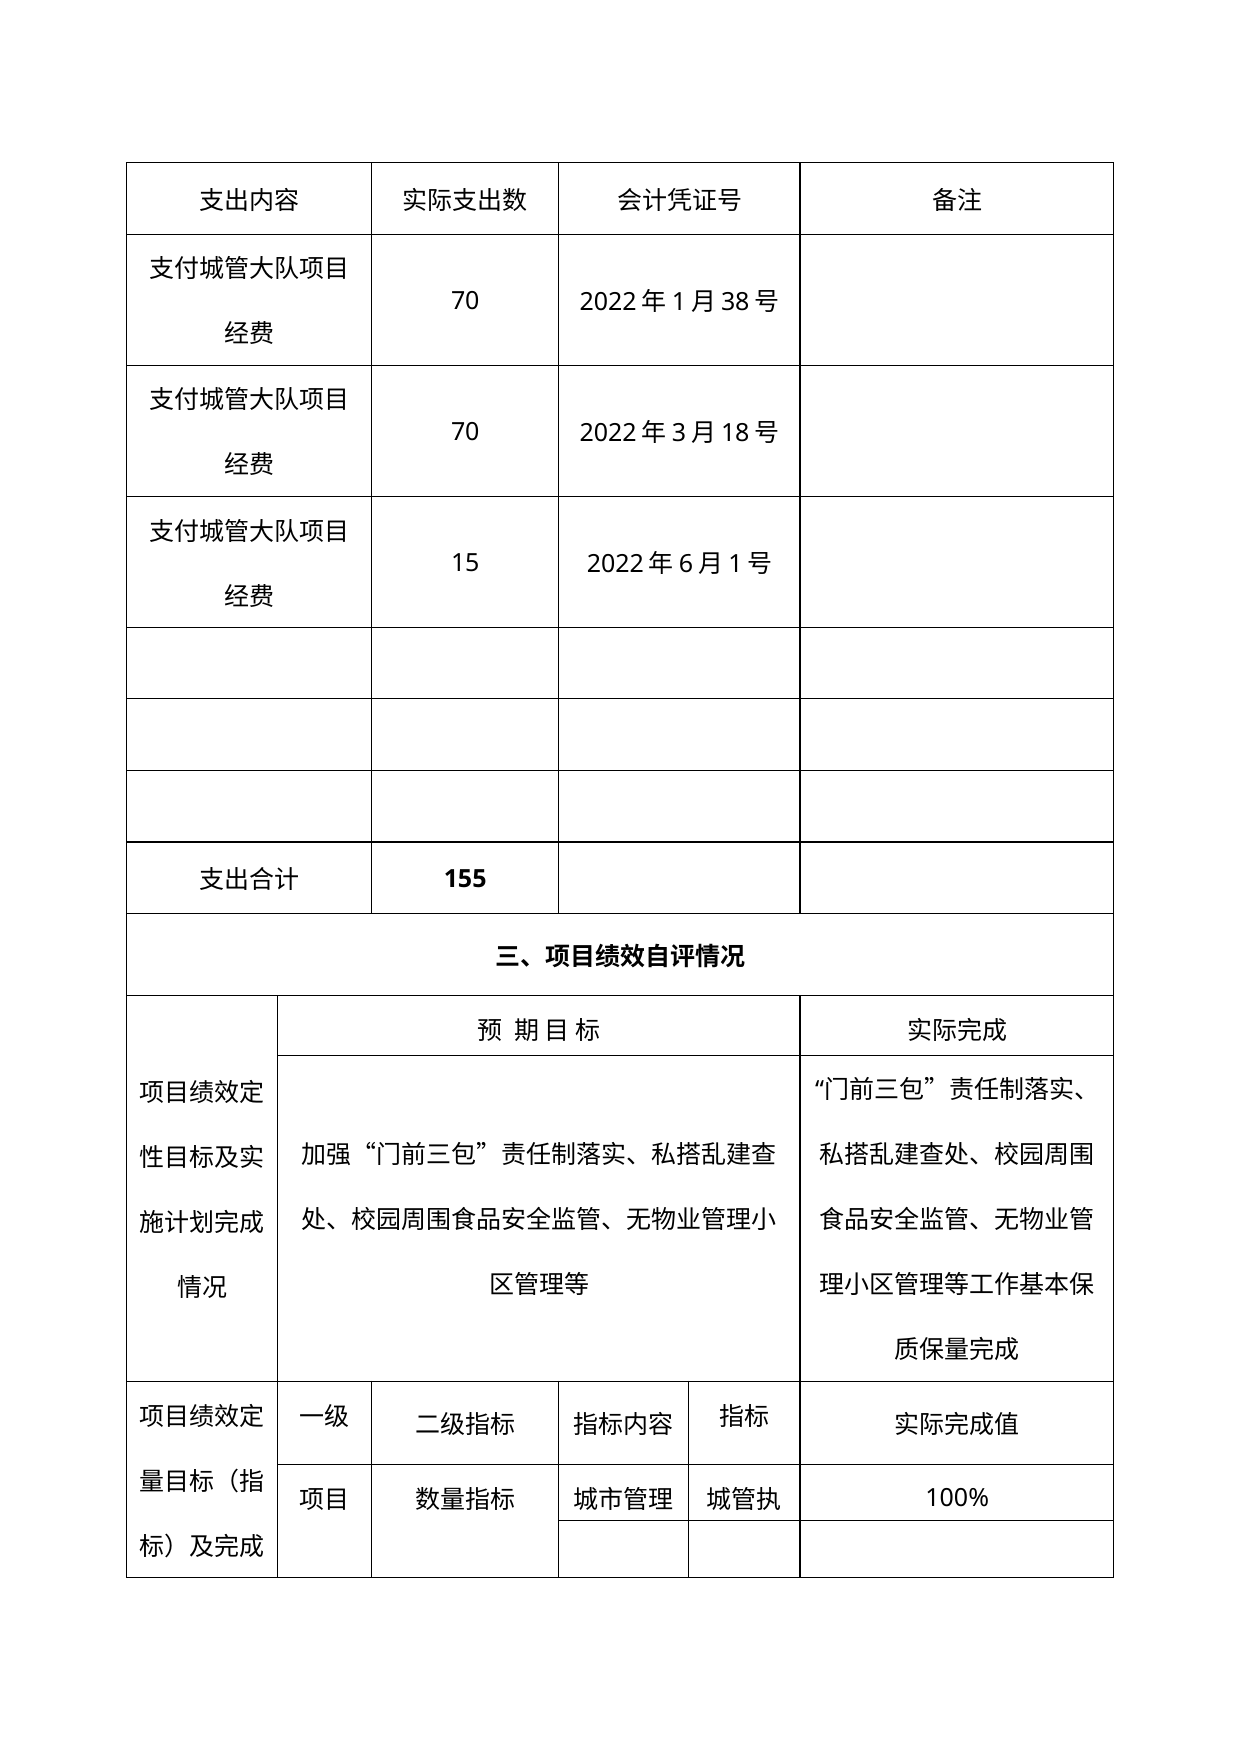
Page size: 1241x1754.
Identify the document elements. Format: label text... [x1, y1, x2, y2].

table_cell [559, 699, 799, 770]
table_cell [559, 1521, 688, 1577]
table_cell [372, 771, 558, 841]
table_cell [801, 628, 1113, 698]
table_cell 城管执法内容 [689, 1465, 799, 1520]
table_cell [559, 628, 799, 698]
table_cell 项目产出指标 [278, 1465, 371, 1577]
table_cell 70 [372, 366, 558, 496]
table_cell 支付城管大队项目经费 [127, 497, 371, 627]
table_cell 数量指标 [372, 1465, 558, 1577]
table_cell [801, 497, 1113, 627]
table_cell [127, 628, 371, 698]
table_cell [801, 699, 1113, 770]
table_cell 项目绩效定量目标（指标）及完成情况 [127, 1382, 277, 1577]
table_cell 支出合计 [127, 843, 371, 913]
table_cell 二级指标 [372, 1382, 558, 1464]
table_cell 加强“门前三包”责任制落实、私搭乱建查处、校园周围食品安全监管、无物业管理小区管理等 [278, 1056, 799, 1381]
table_cell 支出内容 [127, 163, 371, 233]
table_cell 155 [372, 843, 558, 913]
table_cell [801, 366, 1113, 496]
table_cell [801, 1521, 1113, 1577]
table_cell [372, 628, 558, 698]
table_cell 三、项目绩效自评情况 [127, 914, 1113, 995]
table_cell 指标（目标）值 [689, 1382, 799, 1464]
table_cell [801, 771, 1113, 841]
table_cell 2022年6月1号 [559, 497, 799, 627]
table_cell 预 期 目 标 [278, 996, 799, 1054]
table_cell 支付城管大队项目经费 [127, 366, 371, 496]
table_cell [372, 699, 558, 770]
table_cell 支付城管大队项目经费 [127, 235, 371, 364]
table_cell 指标内容 [559, 1382, 688, 1464]
table_cell 70 [372, 235, 558, 364]
table_cell 备注 [801, 163, 1113, 233]
table_cell 城市管理执法 [559, 1465, 688, 1520]
table_cell [559, 771, 799, 841]
table_cell 实际完成值 [801, 1382, 1113, 1464]
table_cell 实际完成 [801, 996, 1113, 1054]
table_cell “门前三包”责任制落实、私搭乱建查处、校园周围食品安全监管、无物业管理小区管理等工作基本保质保量完成 [801, 1056, 1113, 1381]
table_cell 100% [801, 1465, 1113, 1520]
table_cell 一级指标 [278, 1382, 371, 1464]
table_cell 会计凭证号 [559, 163, 799, 233]
table_cell 15 [372, 497, 558, 627]
table_cell [689, 1521, 799, 1577]
table_cell [127, 771, 371, 841]
table_cell 项目绩效定性目标及实施计划完成情况 [127, 996, 277, 1381]
table_cell 2022年3月18号 [559, 366, 799, 496]
table_cell [559, 843, 799, 913]
table_cell 实际支出数 [372, 163, 558, 233]
table_cell [801, 843, 1113, 913]
table_cell [801, 235, 1113, 364]
table_cell [127, 699, 371, 770]
table_cell 2022年1月38号 [559, 235, 799, 364]
